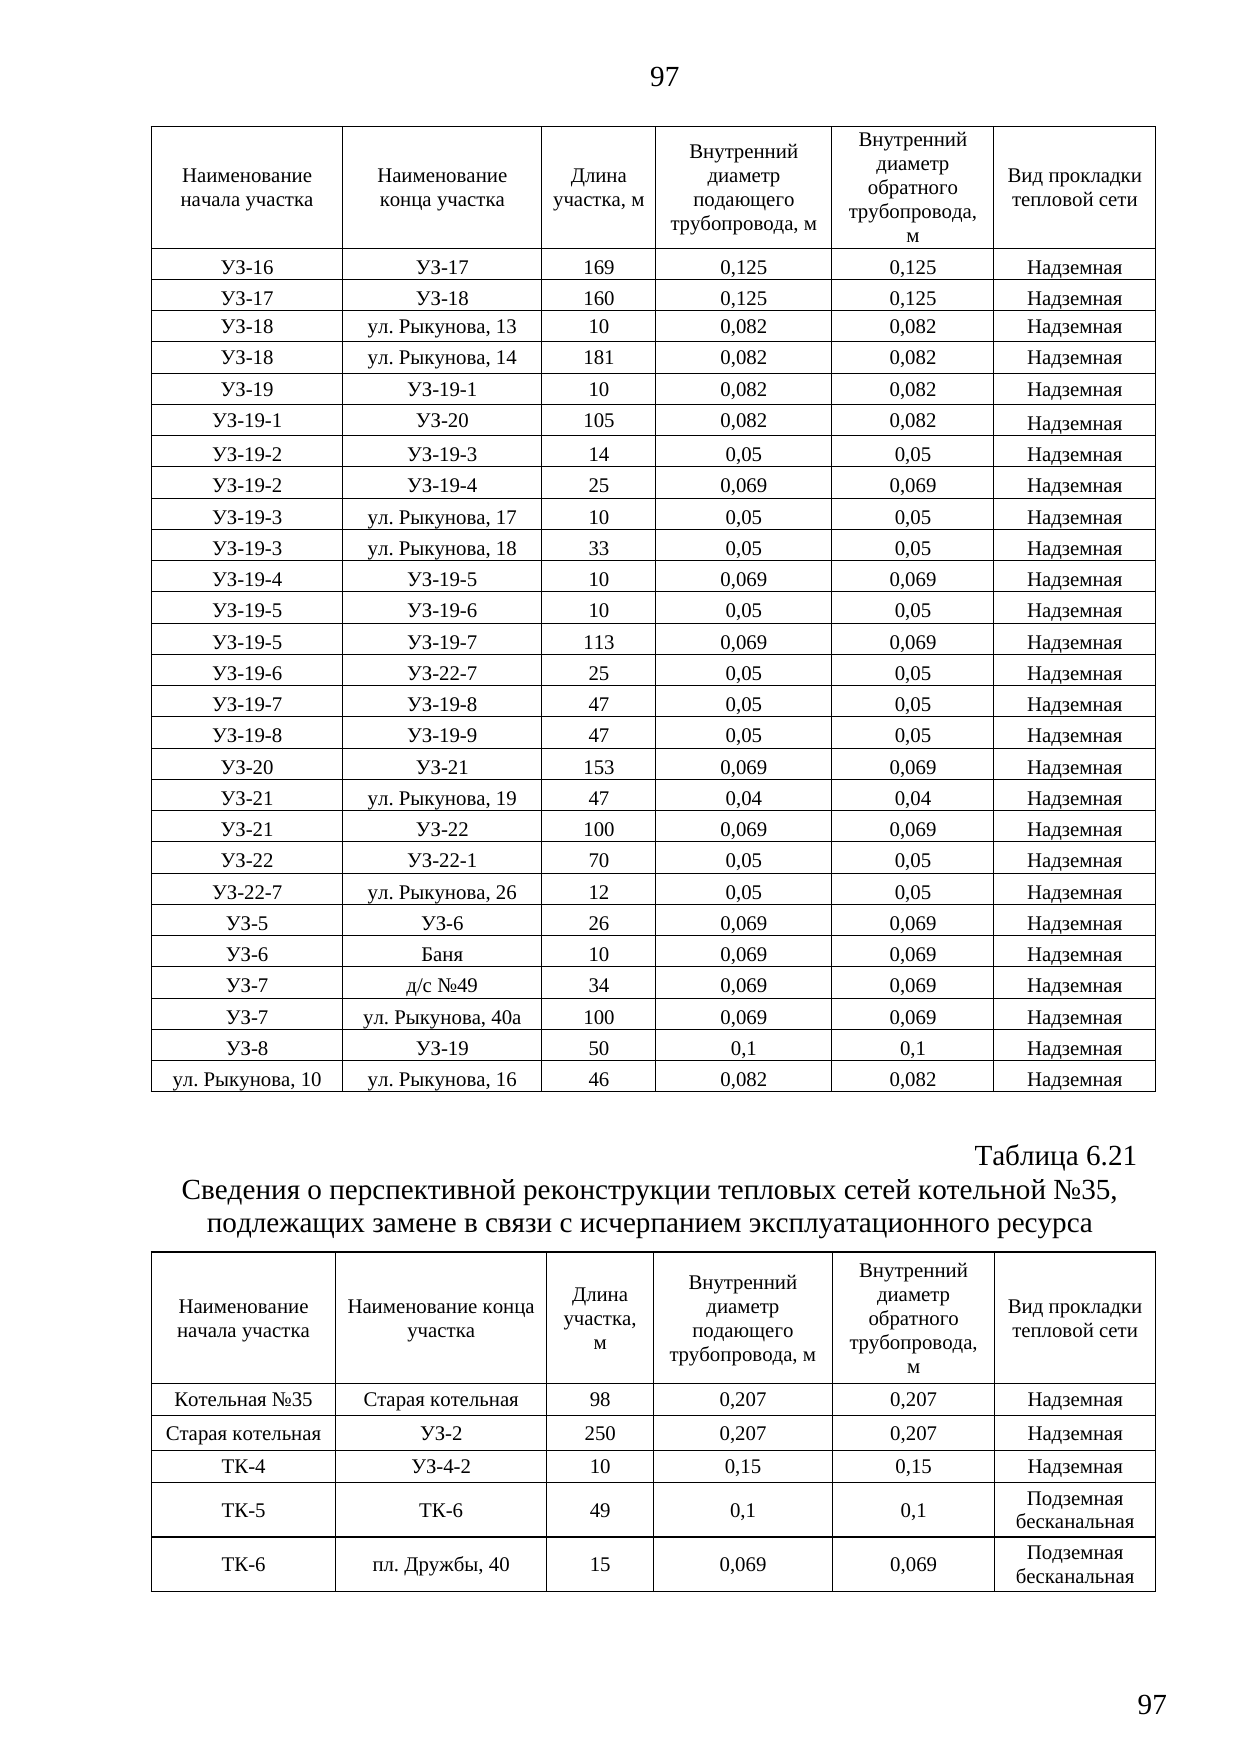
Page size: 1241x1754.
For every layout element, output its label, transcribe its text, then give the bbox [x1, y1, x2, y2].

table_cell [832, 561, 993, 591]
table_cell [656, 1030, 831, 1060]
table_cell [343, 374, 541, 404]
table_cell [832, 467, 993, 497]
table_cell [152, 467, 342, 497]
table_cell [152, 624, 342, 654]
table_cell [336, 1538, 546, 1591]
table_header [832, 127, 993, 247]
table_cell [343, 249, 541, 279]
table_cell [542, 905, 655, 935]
list Таблица 6.21 [325, 1138, 1137, 1172]
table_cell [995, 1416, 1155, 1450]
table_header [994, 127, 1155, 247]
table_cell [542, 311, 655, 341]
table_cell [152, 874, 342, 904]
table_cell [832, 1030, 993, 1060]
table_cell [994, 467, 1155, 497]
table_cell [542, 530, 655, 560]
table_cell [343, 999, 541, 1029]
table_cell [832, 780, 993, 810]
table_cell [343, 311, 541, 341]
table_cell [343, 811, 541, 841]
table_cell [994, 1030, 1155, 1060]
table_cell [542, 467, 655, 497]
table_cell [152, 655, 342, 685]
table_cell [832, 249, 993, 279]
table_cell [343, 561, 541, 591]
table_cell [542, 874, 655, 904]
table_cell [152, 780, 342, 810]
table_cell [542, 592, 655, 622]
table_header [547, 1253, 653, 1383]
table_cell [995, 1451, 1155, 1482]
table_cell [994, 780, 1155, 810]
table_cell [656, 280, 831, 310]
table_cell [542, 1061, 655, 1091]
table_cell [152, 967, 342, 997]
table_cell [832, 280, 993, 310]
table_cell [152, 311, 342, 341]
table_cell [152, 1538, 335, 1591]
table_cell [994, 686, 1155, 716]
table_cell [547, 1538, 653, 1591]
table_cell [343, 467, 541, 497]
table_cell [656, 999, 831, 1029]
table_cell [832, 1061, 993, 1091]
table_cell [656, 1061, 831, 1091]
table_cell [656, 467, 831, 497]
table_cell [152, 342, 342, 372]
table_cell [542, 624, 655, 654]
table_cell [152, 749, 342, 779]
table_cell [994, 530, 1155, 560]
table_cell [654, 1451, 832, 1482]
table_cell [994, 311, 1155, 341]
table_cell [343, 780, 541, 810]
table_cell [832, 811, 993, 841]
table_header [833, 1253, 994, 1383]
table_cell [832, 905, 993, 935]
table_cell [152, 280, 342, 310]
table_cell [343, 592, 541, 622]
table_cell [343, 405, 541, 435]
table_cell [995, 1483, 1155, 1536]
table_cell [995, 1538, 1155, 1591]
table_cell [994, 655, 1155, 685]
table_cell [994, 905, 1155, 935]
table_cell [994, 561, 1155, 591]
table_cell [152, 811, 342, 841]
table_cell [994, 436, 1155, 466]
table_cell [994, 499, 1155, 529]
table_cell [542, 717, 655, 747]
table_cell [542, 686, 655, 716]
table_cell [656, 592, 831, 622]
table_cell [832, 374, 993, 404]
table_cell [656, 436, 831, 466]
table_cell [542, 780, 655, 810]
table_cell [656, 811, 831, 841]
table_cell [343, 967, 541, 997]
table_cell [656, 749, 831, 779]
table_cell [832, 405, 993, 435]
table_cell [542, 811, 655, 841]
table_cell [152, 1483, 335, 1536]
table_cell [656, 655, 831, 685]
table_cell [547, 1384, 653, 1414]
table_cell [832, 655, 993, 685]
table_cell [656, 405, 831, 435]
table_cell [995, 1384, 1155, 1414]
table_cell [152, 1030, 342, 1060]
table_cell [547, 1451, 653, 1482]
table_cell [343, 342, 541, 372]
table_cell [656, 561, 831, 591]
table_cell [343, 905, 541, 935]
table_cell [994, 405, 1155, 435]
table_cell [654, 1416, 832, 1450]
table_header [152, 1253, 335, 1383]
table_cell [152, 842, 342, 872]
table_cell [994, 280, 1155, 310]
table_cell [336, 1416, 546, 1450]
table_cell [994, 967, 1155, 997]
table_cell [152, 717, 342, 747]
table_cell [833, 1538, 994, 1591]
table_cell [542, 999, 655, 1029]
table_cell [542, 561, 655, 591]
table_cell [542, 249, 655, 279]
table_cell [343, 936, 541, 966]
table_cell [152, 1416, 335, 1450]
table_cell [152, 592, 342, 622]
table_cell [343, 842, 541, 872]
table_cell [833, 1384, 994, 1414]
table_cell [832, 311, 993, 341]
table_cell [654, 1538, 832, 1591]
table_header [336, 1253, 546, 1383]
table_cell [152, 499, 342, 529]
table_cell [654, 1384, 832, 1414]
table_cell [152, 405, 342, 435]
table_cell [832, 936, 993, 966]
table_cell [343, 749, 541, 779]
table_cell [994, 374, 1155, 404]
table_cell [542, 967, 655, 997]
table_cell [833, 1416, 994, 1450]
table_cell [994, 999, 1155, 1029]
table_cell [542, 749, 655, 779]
list Сведения о перспективной реконструкции тепловых сетей котельной №35, подлежащих замене в связи с исчерпанием эксплуатационного ресурса [162, 1172, 1137, 1239]
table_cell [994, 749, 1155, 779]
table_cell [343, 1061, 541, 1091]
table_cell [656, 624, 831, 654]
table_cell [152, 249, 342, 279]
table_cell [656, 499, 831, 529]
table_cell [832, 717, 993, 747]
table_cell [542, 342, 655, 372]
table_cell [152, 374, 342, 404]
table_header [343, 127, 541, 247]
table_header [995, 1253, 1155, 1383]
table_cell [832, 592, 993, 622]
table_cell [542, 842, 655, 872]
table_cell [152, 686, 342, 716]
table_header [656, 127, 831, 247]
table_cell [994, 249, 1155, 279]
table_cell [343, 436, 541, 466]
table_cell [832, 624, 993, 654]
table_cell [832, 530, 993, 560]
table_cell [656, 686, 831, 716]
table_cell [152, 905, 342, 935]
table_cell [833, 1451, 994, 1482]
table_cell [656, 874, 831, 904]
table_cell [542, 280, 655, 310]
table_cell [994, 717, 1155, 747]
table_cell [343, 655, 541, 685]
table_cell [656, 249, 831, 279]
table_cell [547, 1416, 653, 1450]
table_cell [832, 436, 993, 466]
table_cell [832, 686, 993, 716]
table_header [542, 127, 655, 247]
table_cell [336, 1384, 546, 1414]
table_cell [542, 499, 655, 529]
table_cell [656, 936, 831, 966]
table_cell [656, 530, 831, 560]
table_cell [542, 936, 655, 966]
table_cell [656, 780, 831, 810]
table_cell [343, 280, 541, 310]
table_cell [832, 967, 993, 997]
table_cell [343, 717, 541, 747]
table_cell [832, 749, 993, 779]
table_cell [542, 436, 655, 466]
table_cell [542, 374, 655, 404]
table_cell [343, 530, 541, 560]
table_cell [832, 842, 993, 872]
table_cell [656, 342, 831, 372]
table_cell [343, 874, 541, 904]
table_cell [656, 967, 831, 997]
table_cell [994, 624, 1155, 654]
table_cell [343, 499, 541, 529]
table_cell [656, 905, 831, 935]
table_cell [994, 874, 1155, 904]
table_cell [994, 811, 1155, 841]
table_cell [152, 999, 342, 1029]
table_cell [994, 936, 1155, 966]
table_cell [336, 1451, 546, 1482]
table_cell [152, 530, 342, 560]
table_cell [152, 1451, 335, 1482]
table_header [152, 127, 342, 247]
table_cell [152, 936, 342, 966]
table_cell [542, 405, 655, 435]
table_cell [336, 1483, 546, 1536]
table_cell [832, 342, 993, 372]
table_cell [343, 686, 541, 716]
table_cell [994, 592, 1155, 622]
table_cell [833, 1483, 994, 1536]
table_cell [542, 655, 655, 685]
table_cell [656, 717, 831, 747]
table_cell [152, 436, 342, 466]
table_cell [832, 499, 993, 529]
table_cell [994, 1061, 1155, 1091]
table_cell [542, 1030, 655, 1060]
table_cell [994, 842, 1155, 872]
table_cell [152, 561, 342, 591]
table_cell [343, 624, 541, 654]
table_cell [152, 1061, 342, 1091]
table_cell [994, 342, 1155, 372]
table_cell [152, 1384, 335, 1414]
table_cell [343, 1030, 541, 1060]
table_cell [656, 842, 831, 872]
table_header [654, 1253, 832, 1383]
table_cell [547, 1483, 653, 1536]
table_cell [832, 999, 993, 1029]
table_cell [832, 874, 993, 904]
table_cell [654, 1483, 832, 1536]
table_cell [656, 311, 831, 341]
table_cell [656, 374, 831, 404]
